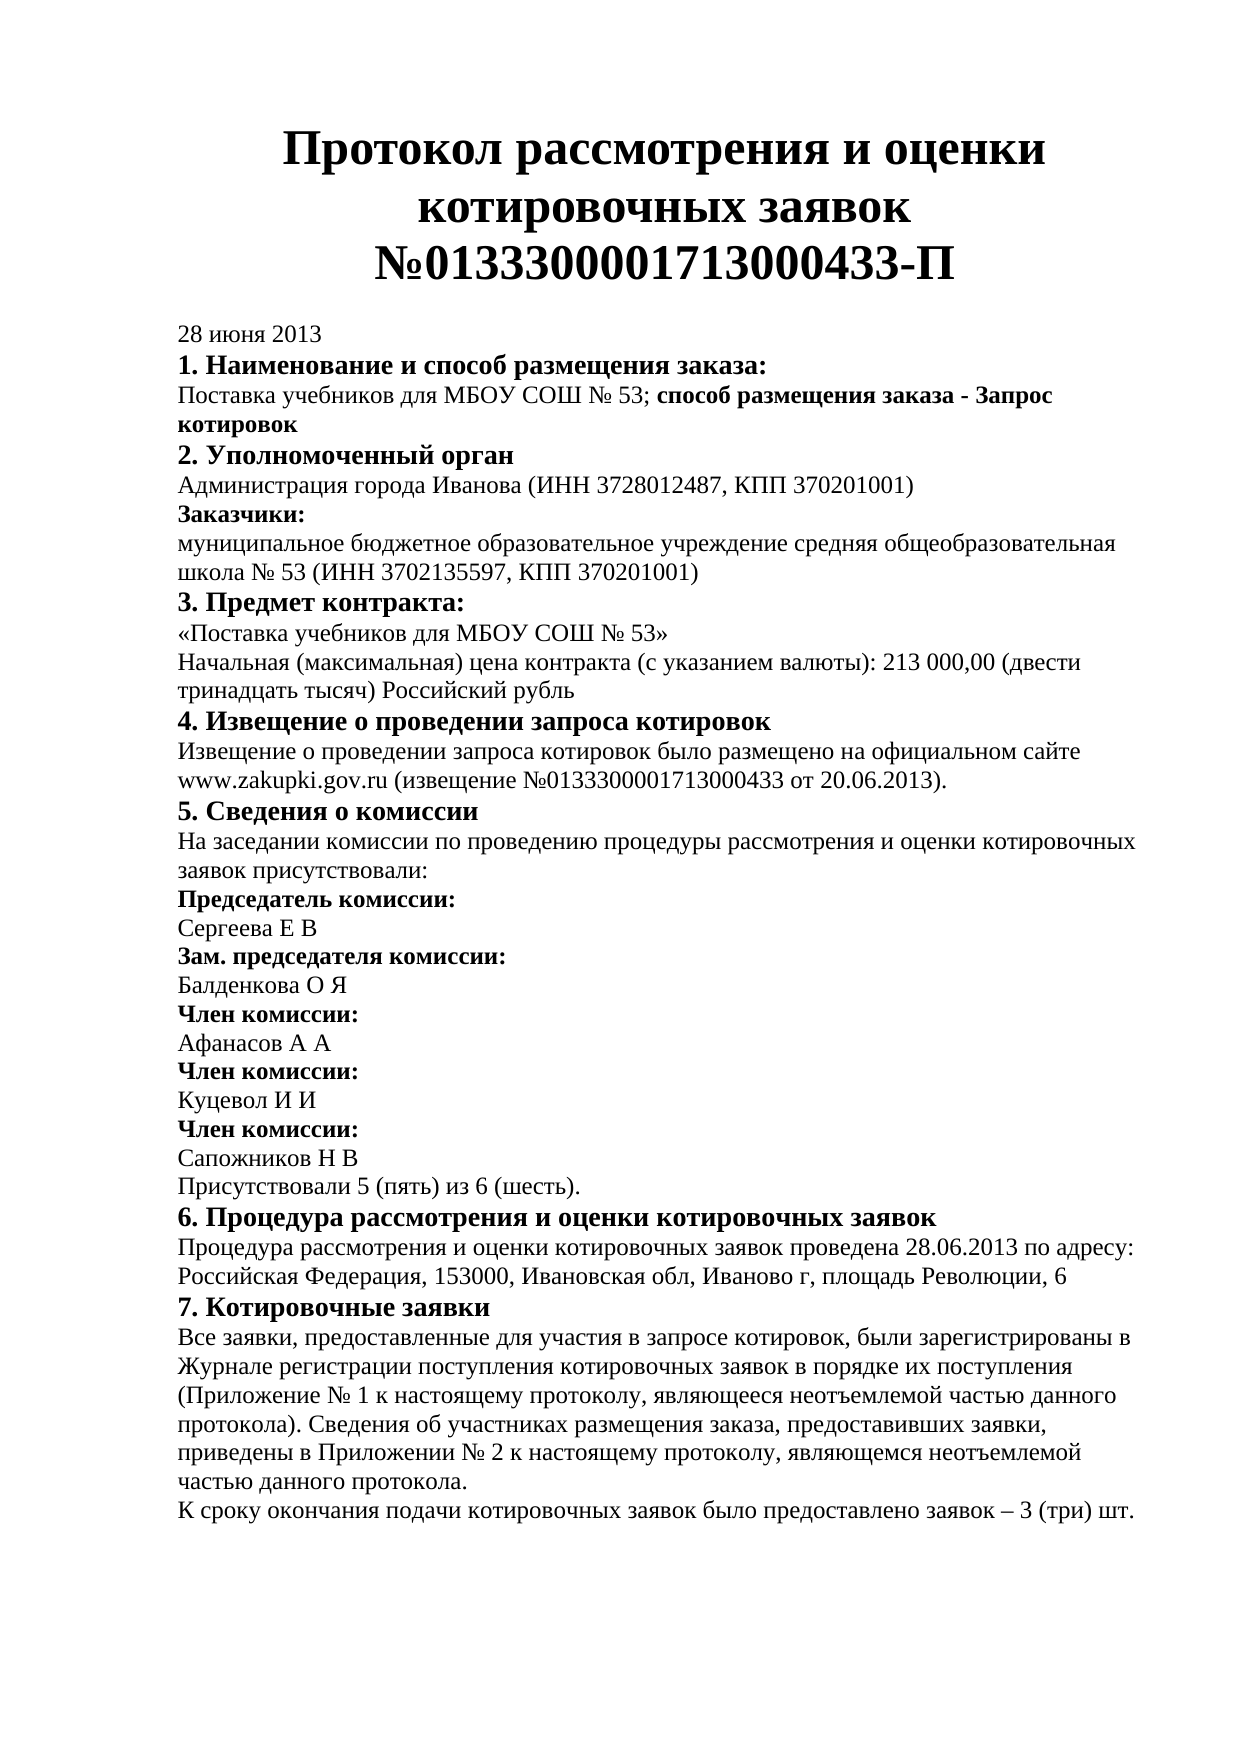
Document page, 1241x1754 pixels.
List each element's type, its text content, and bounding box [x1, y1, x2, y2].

text Извещение о проведении запроса котировок было размещено на официальном сайте www.zakupki.gov.ru (извещение №0133300001713000433 от 20.06.2013). [177, 736, 1152, 794]
text 4. Извещение о проведении запроса котировок [177, 704, 1152, 736]
text Член комиссии: Куцевол И И [177, 1056, 1152, 1114]
text 7. Котировочные заявки [177, 1290, 1152, 1322]
text К сроку окончания подачи котировочных заявок было предоставлено заявок – 3 (три) шт. [177, 1495, 1152, 1524]
text Администрация города Иванова (ИНН 3728012487, КПП 370201001) [177, 470, 1152, 499]
text 28 июня 2013 [177, 291, 1152, 348]
text 5. Сведения о комиссии [177, 794, 1152, 826]
text Председатель комиссии: Сергеева Е В [177, 884, 1152, 941]
text Все заявки, предоставленные для участия в запросе котировок, были зарегистрированы в Журнале регистрации поступления котировочных заявок в порядке их поступления (Приложение № 1 к настоящему протоколу, являющееся неотъемлемой частью данного протокола). Сведения об участниках размещения заказа, предоставивших заявки, приведены в Приложении № 2 к настоящему протоколу, являющемся неотъемлемой частью данного протокола. [177, 1322, 1152, 1495]
text 6. Процедура рассмотрения и оценки котировочных заявок [177, 1200, 1152, 1232]
text Член комиссии: Сапожников Н В [177, 1114, 1152, 1171]
text «Поставка учебников для МБОУ СОШ № 53» Начальная (максимальная) цена контракта (с указанием валюты): 213 000,00 (двести тринадцать тысяч) Российский рубль [177, 618, 1152, 704]
text 1. Наименование и способ размещения заказа: [177, 348, 1152, 381]
text Член комиссии: Афанасов А А [177, 999, 1152, 1056]
text Поставка учебников для МБОУ СОШ № 53; способ размещения заказа - Запрос котировок [177, 381, 1152, 438]
text 3. Предмет контракта: [177, 585, 1152, 618]
text Заказчики: [177, 499, 1152, 528]
text Протокол рассмотрения и оценки котировочных заявок №0133300001713000433-П [177, 118, 1152, 291]
text Зам. председателя комиссии: Балденкова О Я [177, 941, 1152, 999]
text Процедура рассмотрения и оценки котировочных заявок проведена 28.06.2013 по адресу: Российская Федерация, 153000, Ивановская обл, Иваново г, площадь Революции, 6 [177, 1232, 1152, 1290]
text муниципальное бюджетное образовательное учреждение средняя общеобразовательная школа № 53 (ИНН 3702135597, КПП 370201001) [177, 528, 1152, 585]
text 2. Уполномоченный орган [177, 438, 1152, 470]
text На заседании комиссии по проведению процедуры рассмотрения и оценки котировочных заявок присутствовали: [177, 826, 1152, 884]
text Присутствовали 5 (пять) из 6 (шесть). [177, 1171, 1152, 1200]
